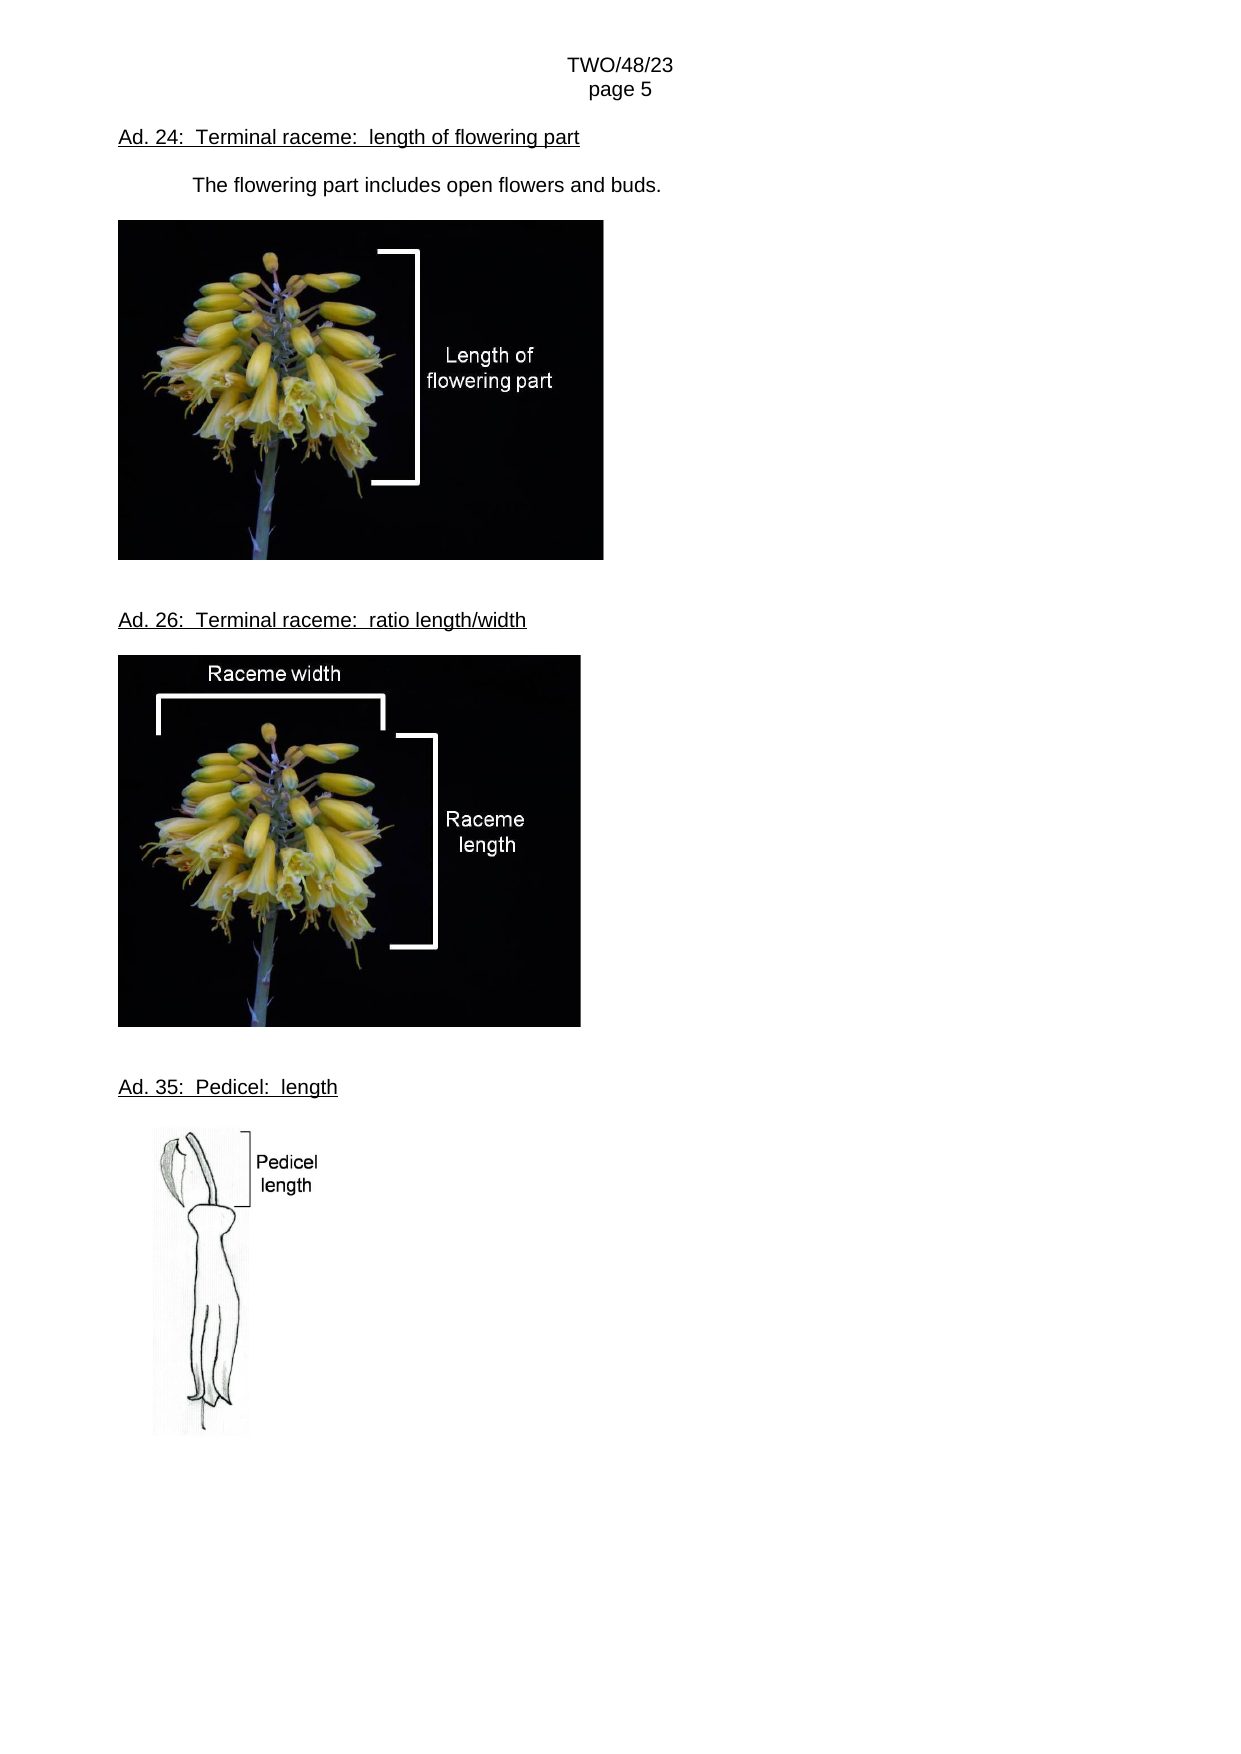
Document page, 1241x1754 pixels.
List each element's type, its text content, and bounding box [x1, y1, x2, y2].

text Ad. 26: Terminal raceme: ratio length/width [118, 607, 1122, 631]
text The flowering part includes open flowers and buds. [118, 173, 1122, 197]
picture [118, 220, 604, 560]
text Ad. 24: Terminal raceme: length of flowering part [118, 125, 1122, 149]
text Ad. 35: Pedicel: length [118, 1075, 1122, 1099]
picture [118, 655, 581, 1027]
picture [118, 1122, 356, 1438]
